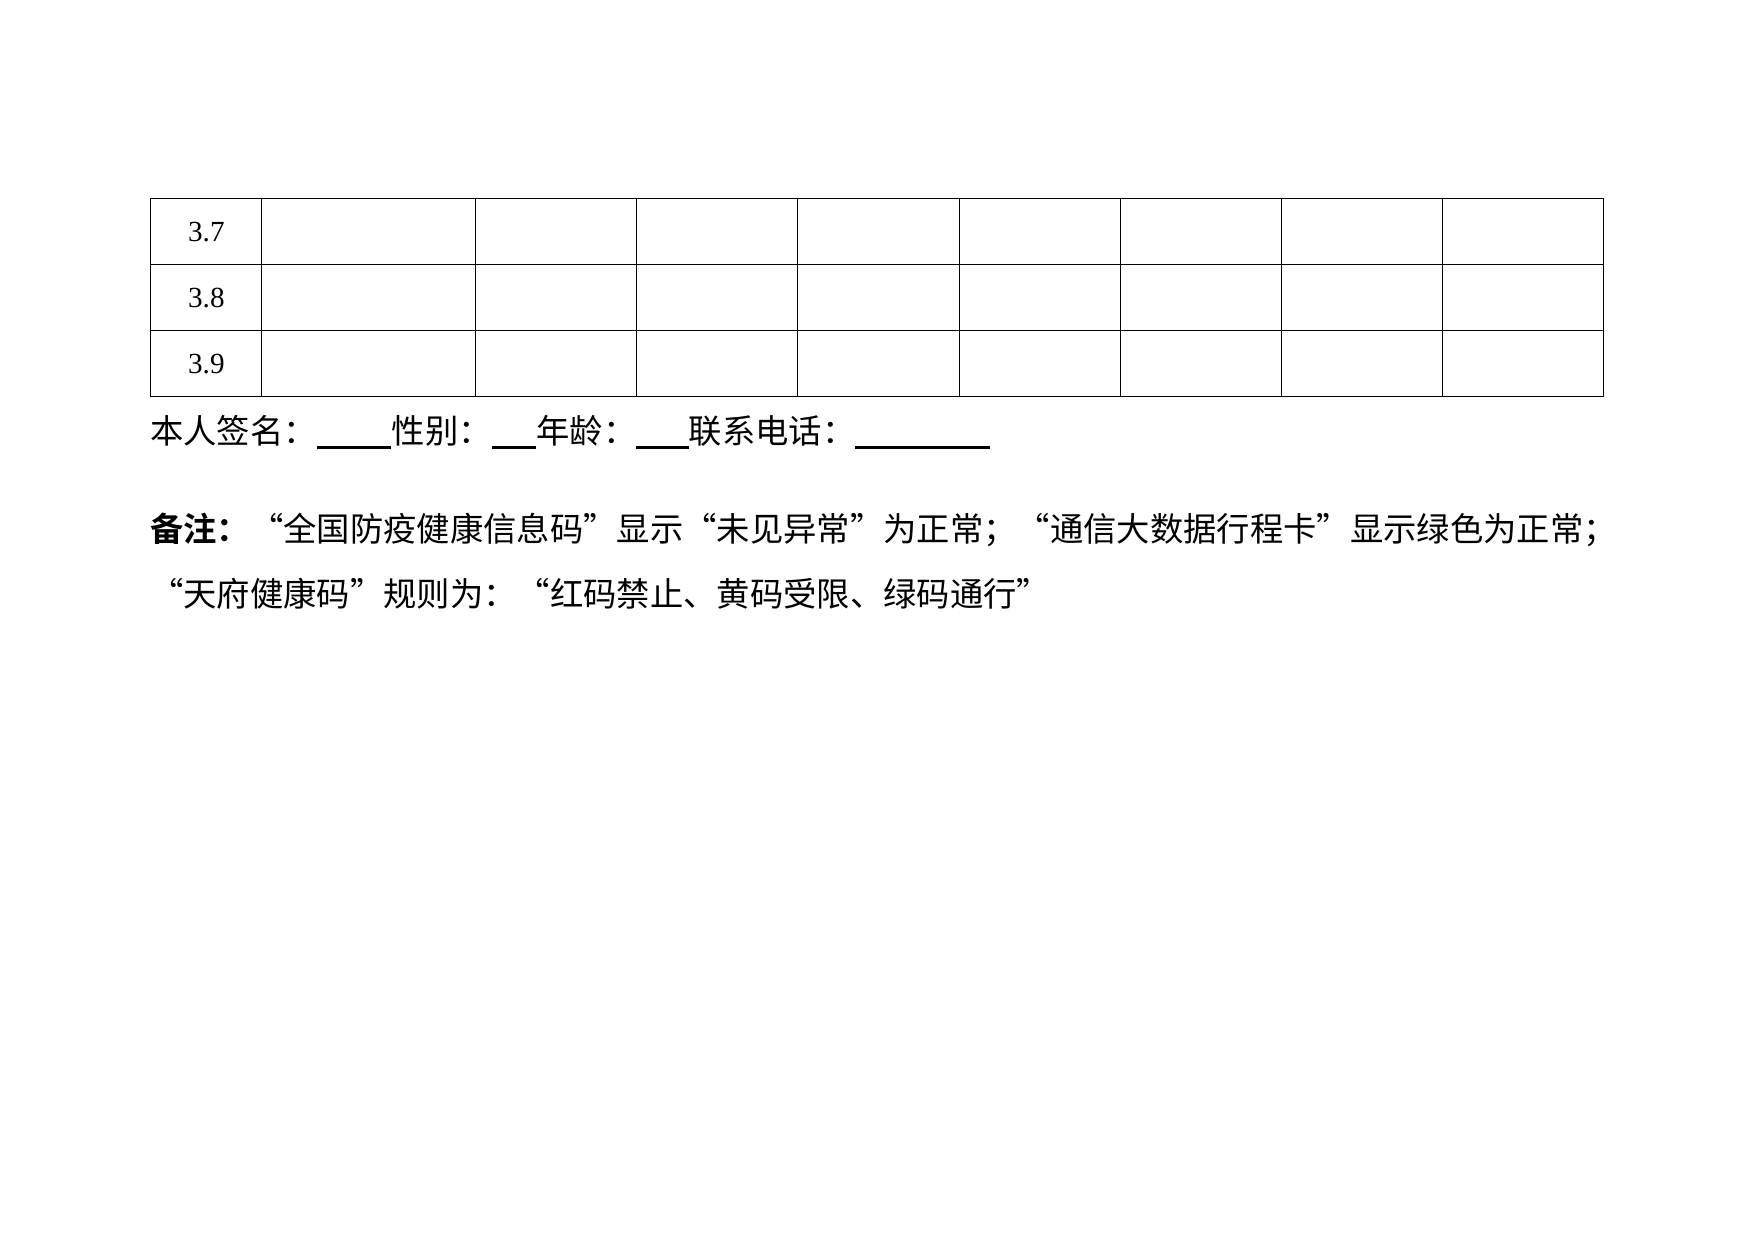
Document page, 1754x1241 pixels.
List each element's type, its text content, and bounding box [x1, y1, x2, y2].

text 备注：“全国防疫健康信息码”显示“未见异常”为正常；“通信大数据行程卡”显示绿色为正常；“天府健康码”规则为：“红码禁止、黄码受限、绿码通行” [150, 494, 1604, 624]
table_cell [476, 331, 636, 396]
table_cell [637, 265, 797, 330]
table_cell [1443, 265, 1603, 330]
table_cell [1443, 331, 1603, 396]
table_cell [476, 199, 636, 264]
table_cell 3.8 [151, 265, 261, 330]
table_cell 3.9 [151, 331, 261, 396]
table_cell [1121, 199, 1281, 264]
table_cell [1282, 199, 1442, 264]
table_cell [1282, 331, 1442, 396]
table_cell 3.7 [151, 199, 261, 264]
table_cell [637, 331, 797, 396]
table_cell [262, 331, 475, 396]
table_cell [960, 331, 1120, 396]
table_cell [476, 265, 636, 330]
text 本人签名： 性别： 年龄： 联系电话： [150, 397, 1604, 462]
table_cell [262, 265, 475, 330]
table_cell [1282, 265, 1442, 330]
table_cell [1121, 265, 1281, 330]
table_cell [1121, 331, 1281, 396]
table_cell [637, 199, 797, 264]
table_cell [798, 199, 959, 264]
table_cell [798, 331, 959, 396]
table_cell [960, 265, 1120, 330]
table_cell [262, 199, 475, 264]
table_cell [960, 199, 1120, 264]
table_cell [798, 265, 959, 330]
table_cell [1443, 199, 1603, 264]
